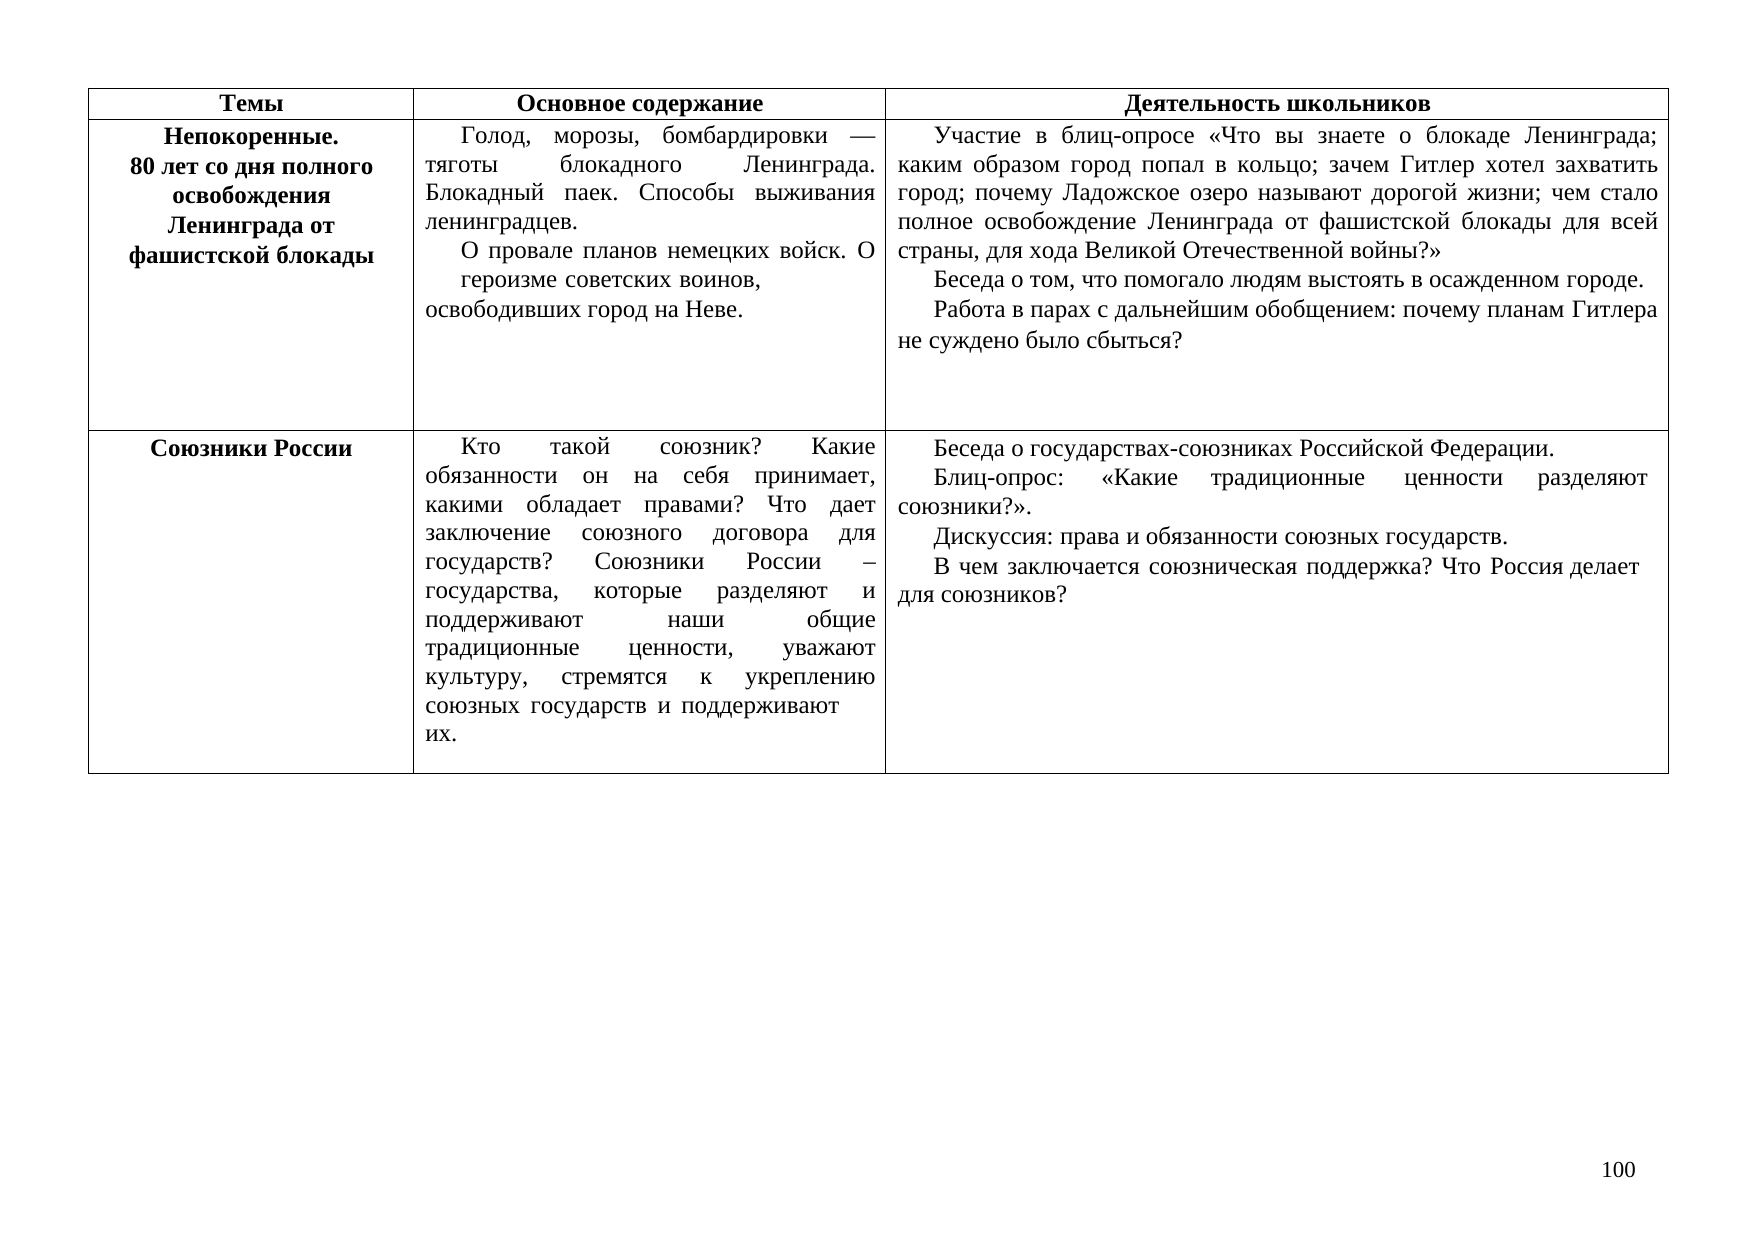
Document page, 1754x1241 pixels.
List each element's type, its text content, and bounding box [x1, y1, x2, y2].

table_cell Непокоренные. 80 лет со дня полного освобождения Ленинграда от фашистской блокады [89, 120, 413, 430]
table_cell Участие в блиц-опросе «Что вы знаете о блокаде Ленинграда; каким образом город попал в кольцо; зачем Гитлер хотел захватить город; почему Ладожское озеро называют дорогой жизни; чем стало полное освобождение Ленинграда от фашистской блокады для всей страны, для хода Великой Отечественной войны?» Беседа о том, что помогало людям выстоять в осажденном городе. Работа в парах с дальнейшим обобщением: почему планам Гитлера не суждено было сбыться? [886, 120, 1668, 430]
table_cell Беседа о государствах-союзниках Российской Федерации. Блиц-опрос: «Какие традиционные ценности разделяют союзники?». Дискуссия: права и обязанности союзных государств. В чем заключается союзническая поддержка? Что Россия делает для союзников? [886, 431, 1668, 772]
table_cell Союзники России [89, 431, 413, 772]
table_cell Кто такой союзник? Какие обязанности он на себя принимает, какими обладает правами? Что дает заключение союзного договора для государств? Союзники России – государства, которые разделяют и поддерживают наши общие традиционные ценности, уважают культуру, стремятся к укреплению союзных государств и поддерживают их. [414, 431, 885, 772]
table_header Основное содержание [414, 89, 885, 119]
table_header Деятельность школьников [886, 89, 1668, 119]
table_cell Голод, морозы, бомбардировки — тяготы блокадного Ленинграда. Блокадный паек. Способы выживания ленинградцев. О провале планов немецких войск. О героизме советских воинов, освободивших город на Неве. [414, 120, 885, 430]
table_header Темы [89, 89, 413, 119]
